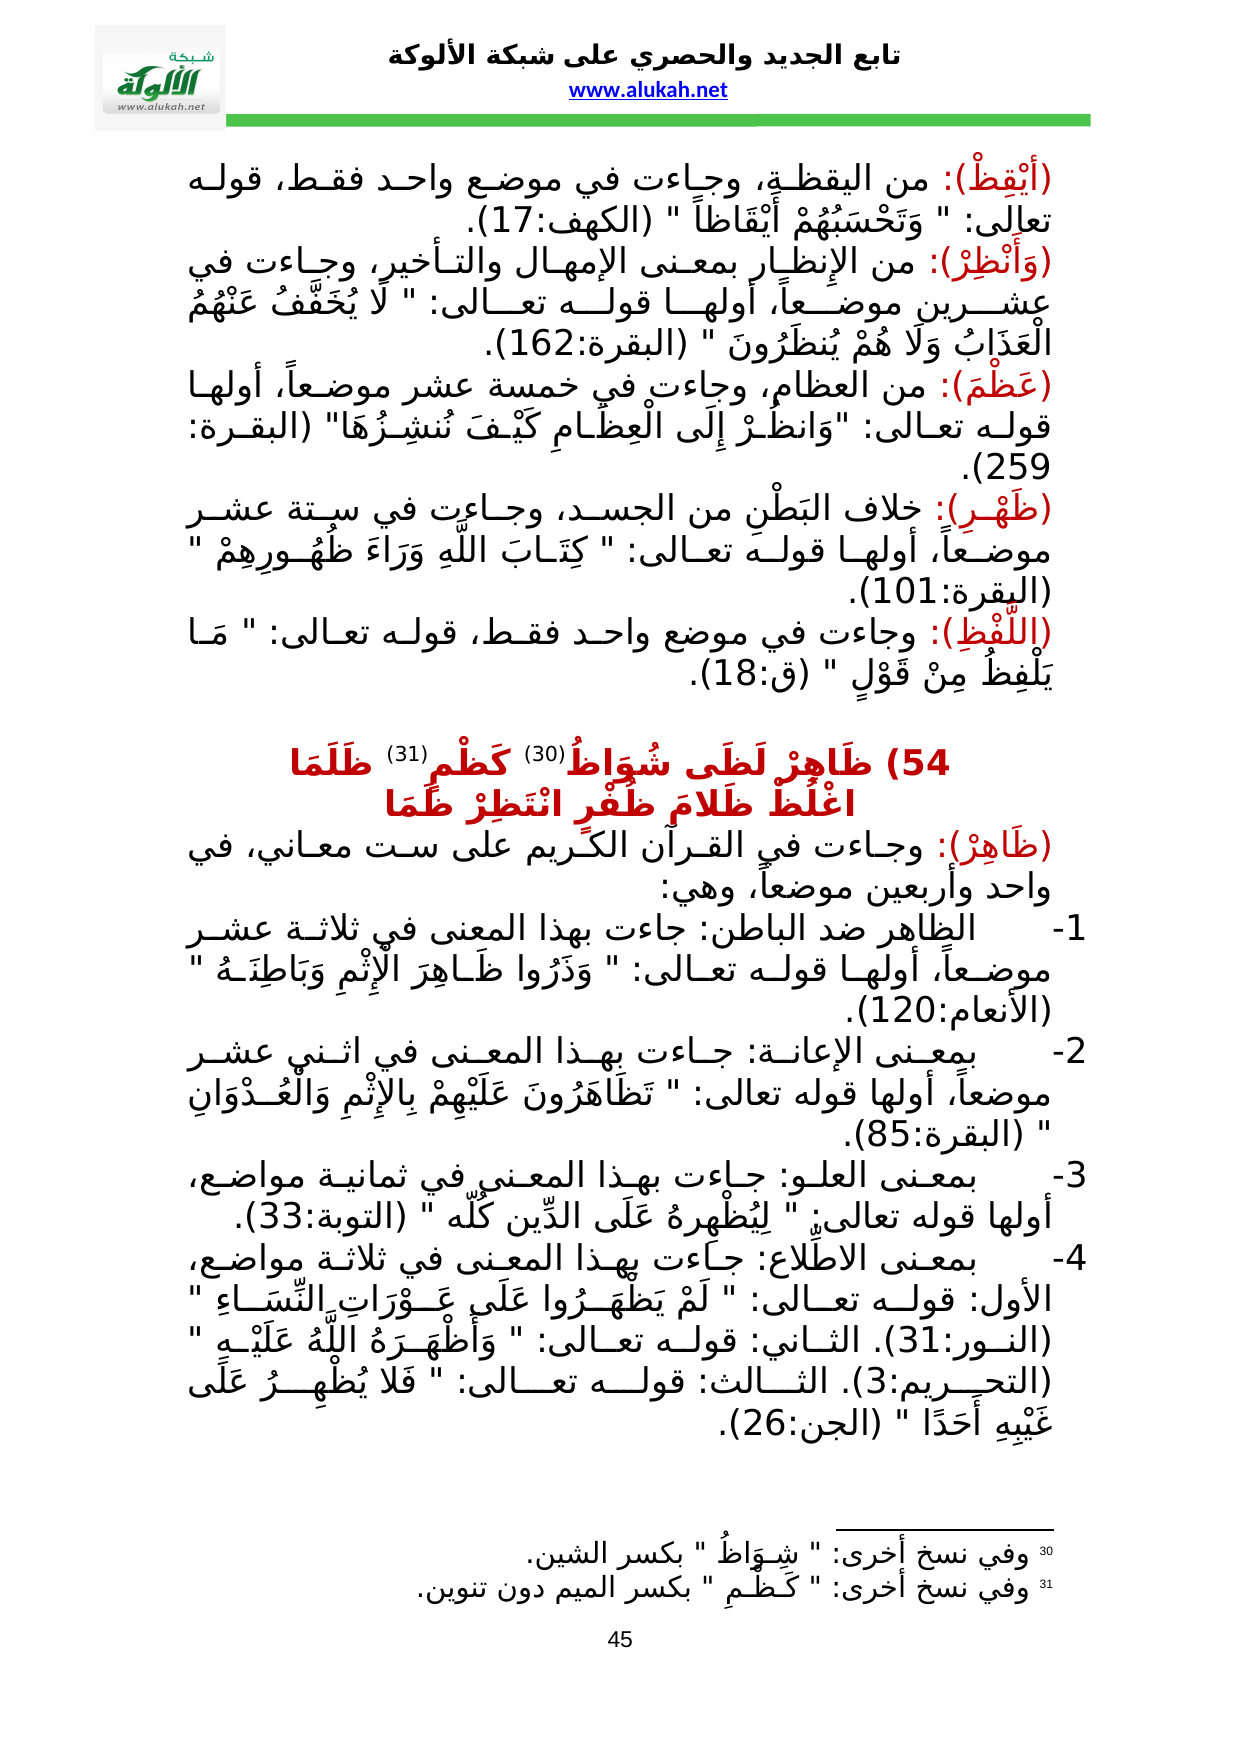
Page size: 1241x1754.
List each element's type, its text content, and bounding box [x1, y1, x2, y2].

text (ظَاهِرْ): وجاءت في القرآن الكريم على ست معاني، في واحد وأربعين موضعاً، وهي: [187, 825, 1053, 907]
text (أيْقِظْ): من اليقظة، وجاءت في موضع واحد فقط، قوله تعالى: " وَتَحْسَبُهُمْ أَيْقَاظاً " (الكهف:17). [187, 158, 1053, 240]
text (عَظْمَ): من العظام، وجاءت في خمسة عشر موضعاً، أولها قوله تعالى: "وَانظُرْ إِلَى الْعِظَامِ كَيْفَ نُنشِزُهَا" (البقرة:259). [187, 364, 1053, 488]
text (وَأَنْظِرْ): من الإِنظار بمعنى الإمهال والتأخير، وجاءت في عشرين موضعاً، أولها قوله تعالى: " لَا يُخَفَّفُ عَنْهُمُ الْعَذَابُ وَلَا هُمْ يُنظَرُونَ " (البقرة:162). [187, 240, 1053, 364]
text (اللَّفْظِ): وجاءت في موضع واحد فقط، قوله تعالى: " مَا يَلْفِظُ مِنْ قَوْلٍ " (ق:18). [187, 612, 1053, 694]
text 54) ظَاهِرْ لَظَى شُوَاظُ() كَظْمٍ() ظَلَمَا اغْلُظْ ظَلامَ ظُفْرٍ انْتَظِرْ ظَمَا [187, 742, 1053, 825]
list بمعنى الاطِّلاع: جاءت بهذا المعنى في ثلاثة مواضع، الأول: قوله تعالى: " لَمْ يَظْهَرُوا عَلَى عَوْرَاتِ النِّسَاءِ " (النور:31). الثاني: قوله تعالى: " وَأَظْهَرَهُ اللَّهُ عَلَيْهِ " (التحريم:3). الثالث: قوله تعالى: " فَلا يُظْهِرُ عَلَى غَيْبِهِ أَحَدًا " (الجن:26). [187, 1237, 1053, 1443]
list بمعنى الإعانة: جاءت بهذا المعنى في اثني عشر موضعاً، أولها قوله تعالى: " تَظَاهَرُونَ عَلَيْهِمْ بِالإِثْمِ وَالْعُدْوَانِ " (البقرة:85). [187, 1031, 1053, 1155]
list بمعنى العلو: جاءت بهذا المعنى في ثمانية مواضع، أولها قوله تعالى: " لِيُظْهِرهُ عَلَى الدِّين كُلّه " (التوبة:33). [187, 1155, 1053, 1237]
text (ظَهْرِ): خلاف البَطْنِ من الجسد، وجاءت في ستة عشر موضعاً، أولها قوله تعالى: " كِتَابَ اللَّهِ وَرَاءَ ظُهُورِهِمْ " (البقرة:101). [187, 488, 1053, 612]
list الظاهر ضد الباطن: جاءت بهذا المعنى في ثلاثة عشر موضعاً، أولها قوله تعالى: " وَذَرُوا ظَاهِرَ الْإِثْمِ وَبَاطِنَهُ " (الأنعام:120). [187, 907, 1053, 1031]
